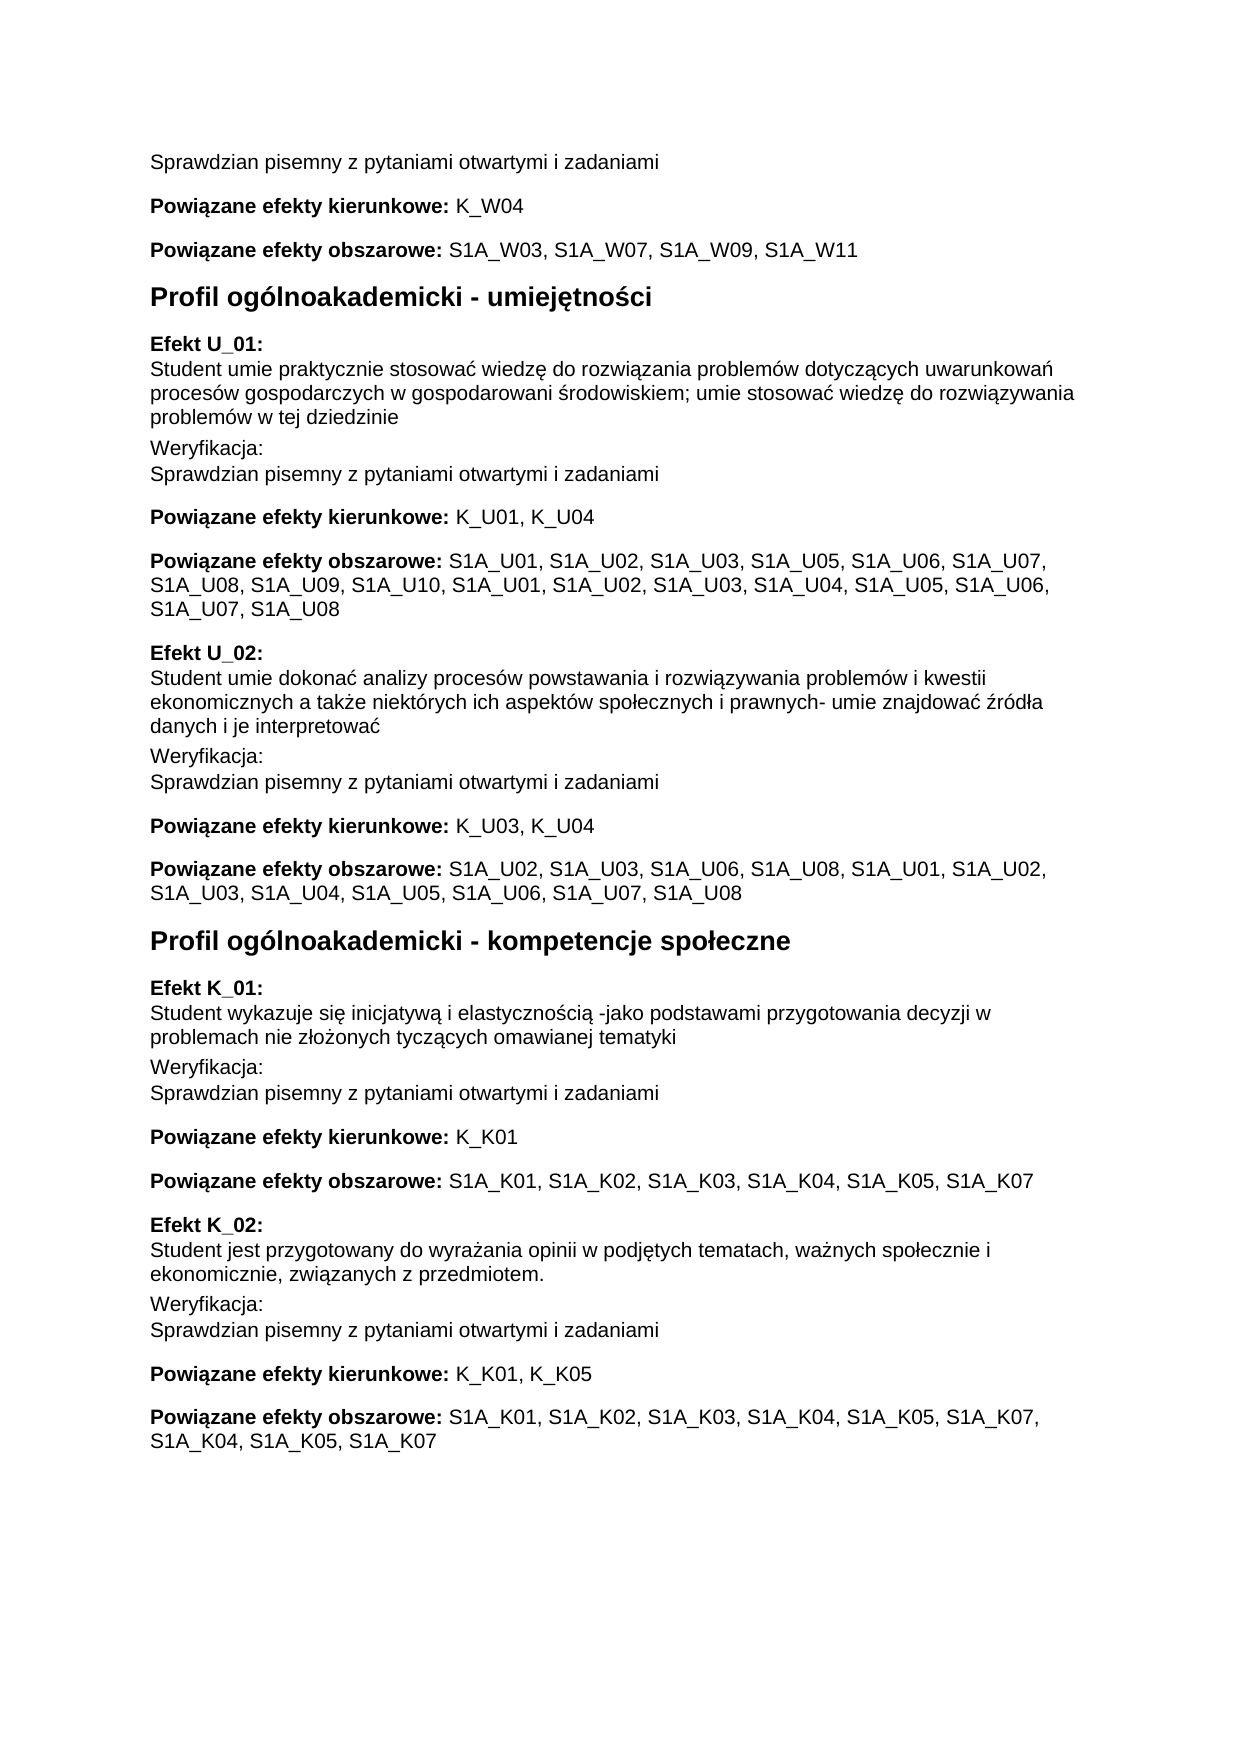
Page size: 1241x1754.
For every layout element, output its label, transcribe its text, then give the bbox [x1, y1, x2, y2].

text Efekt K_01: [150, 976, 1090, 1000]
text Weryfikacja: [150, 744, 1090, 768]
text Weryfikacja: [150, 435, 1090, 459]
text Powiązane efekty kierunkowe: K_K01 [150, 1125, 1090, 1149]
subtitle Profil ogólnoakademicki - kompetencje społeczne [150, 925, 1090, 956]
text Sprawdzian pisemny z pytaniami otwartymi i zadaniami [150, 770, 1090, 794]
text Weryfikacja: [150, 1055, 1090, 1079]
text Powiązane efekty kierunkowe: K_W04 [150, 194, 1090, 218]
text Powiązane efekty obszarowe: S1A_K01, S1A_K02, S1A_K03, S1A_K04, S1A_K05, S1A_K07 [150, 1169, 1090, 1193]
text Powiązane efekty kierunkowe: K_K01, K_K05 [150, 1361, 1090, 1385]
text Student jest przygotowany do wyrażania opinii w podjętych tematach, ważnych społecznie i ekonomicznie, związanych z przedmiotem. [150, 1237, 1090, 1285]
text Powiązane efekty obszarowe: S1A_U02, S1A_U03, S1A_U06, S1A_U08, S1A_U01, S1A_U02, S1A_U03, S1A_U04, S1A_U05, S1A_U06, S1A_U07, S1A_U08 [150, 857, 1090, 905]
text Powiązane efekty kierunkowe: K_U03, K_U04 [150, 813, 1090, 837]
text Efekt U_01: [150, 332, 1090, 356]
text Sprawdzian pisemny z pytaniami otwartymi i zadaniami [150, 1318, 1090, 1342]
text Student umie praktycznie stosować wiedzę do rozwiązania problemów dotyczących uwarunkowań procesów gospodarczych w gospodarowani środowiskiem; umie stosować wiedzę do rozwiązywania problemów w tej dziedzinie [150, 357, 1090, 429]
text Powiązane efekty obszarowe: S1A_W03, S1A_W07, S1A_W09, S1A_W11 [150, 237, 1090, 261]
text Weryfikacja: [150, 1292, 1090, 1316]
text Efekt K_02: [150, 1212, 1090, 1236]
text Powiązane efekty obszarowe: S1A_U01, S1A_U02, S1A_U03, S1A_U05, S1A_U06, S1A_U07, S1A_U08, S1A_U09, S1A_U10, S1A_U01, S1A_U02, S1A_U03, S1A_U04, S1A_U05, S1A_U06, S1A_U07, S1A_U08 [150, 549, 1090, 621]
text Efekt U_02: [150, 641, 1090, 664]
text Powiązane efekty kierunkowe: K_U01, K_U04 [150, 505, 1090, 529]
text Sprawdzian pisemny z pytaniami otwartymi i zadaniami [150, 461, 1090, 485]
text Sprawdzian pisemny z pytaniami otwartymi i zadaniami [150, 1081, 1090, 1105]
subtitle Profil ogólnoakademicki - umiejętności [150, 281, 1090, 312]
text Sprawdzian pisemny z pytaniami otwartymi i zadaniami [150, 150, 1090, 174]
text Student wykazuje się inicjatywą i elastycznością -jako podstawami przygotowania decyzji w problemach nie złożonych tyczących omawianej tematyki [150, 1001, 1090, 1049]
text Powiązane efekty obszarowe: S1A_K01, S1A_K02, S1A_K03, S1A_K04, S1A_K05, S1A_K07, S1A_K04, S1A_K05, S1A_K07 [150, 1405, 1090, 1453]
text Student umie dokonać analizy procesów powstawania i rozwiązywania problemów i kwestii ekonomicznych a także niektórych ich aspektów społecznych i prawnych- umie znajdować źródła danych i je interpretować [150, 666, 1090, 737]
